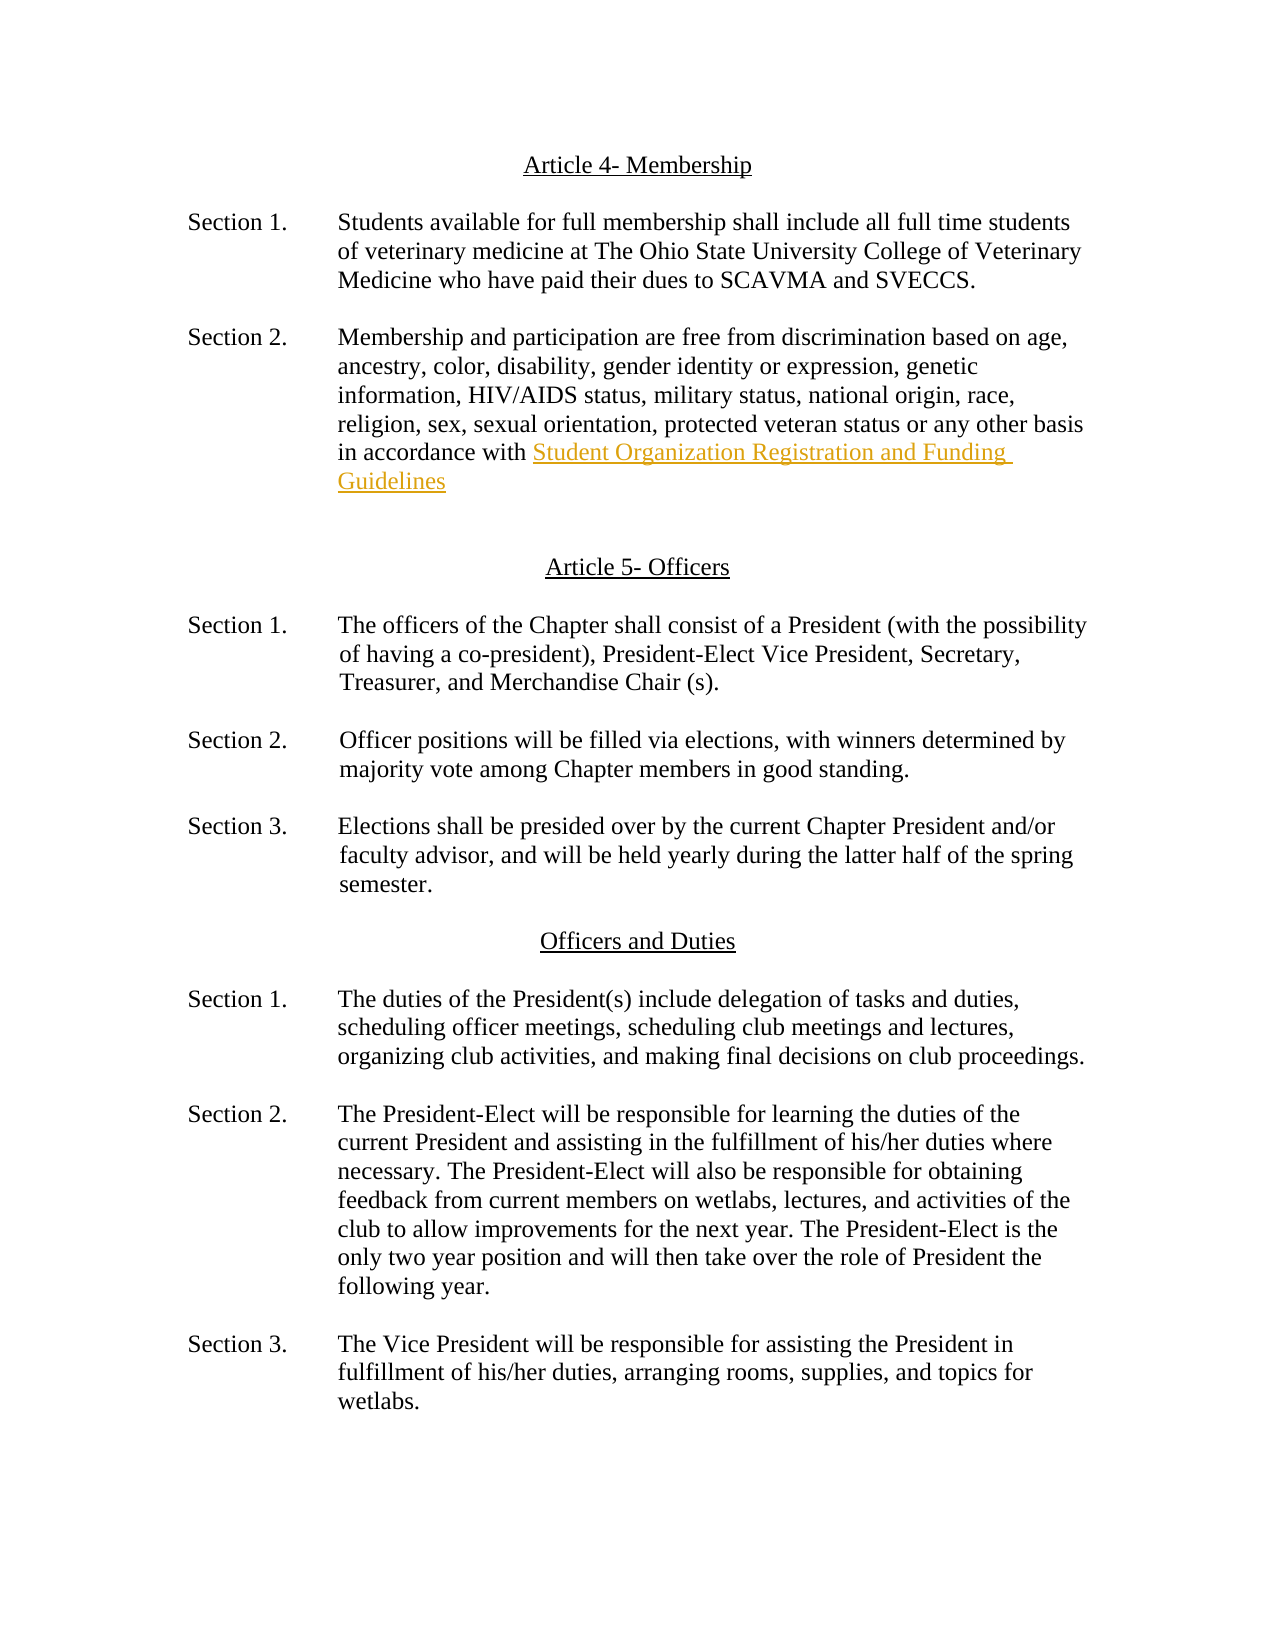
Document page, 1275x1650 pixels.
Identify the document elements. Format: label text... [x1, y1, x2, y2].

text Section 2. Officer positions will be filled via elections, with winners determined by majority vote among Chapter members in good standing. [187, 725, 1087, 782]
text Section 2. The President-Elect will be responsible for learning the duties of the current President and assisting in the fulfillment of his/her duties where necessary. The President-Elect will also be responsible for obtaining feedback from current members on wetlabs, lectures, and activities of the club to allow improvements for the next year. The President-Elect is the only two year position and will then take over the role of President the following year. [187, 1099, 1087, 1300]
text Article 5- Officers [187, 552, 1087, 581]
text Section 1. The duties of the President(s) include delegation of tasks and duties, scheduling officer meetings, scheduling club meetings and lectures, organizing club activities, and making final decisions on club proceedings. [187, 984, 1087, 1070]
text Officers and Duties [187, 926, 1087, 955]
text Section 1. The officers of the Chapter shall consist of a President (with the possibility [187, 610, 1087, 639]
text Section 1. Students available for full membership shall include all full time students of veterinary medicine at The Ohio State University College of Veterinary Medicine who have paid their dues to SCAVMA and SVECCS. [187, 207, 1087, 294]
text Section 3. Elections shall be presided over by the current Chapter President and/or faculty advisor, and will be held yearly during the latter half of the spring semester. [187, 811, 1087, 897]
text Section 2. Membership and participation are free from discrimination based on age, ancestry, color, disability, gender identity or expression, genetic information, HIV/AIDS status, military status, national origin, race, religion, sex, sexual orientation, protected veteran status or any other basis in accordance with Student Organization Registration and Funding Guidelines [187, 322, 1087, 495]
text Article 4- Membership [187, 150, 1087, 179]
text of having a co-president), President-Elect Vice President, Secretary, Treasurer, and Merchandise Chair (s). [339, 639, 1087, 696]
text Section 3. The Vice President will be responsible for assisting the President in fulfillment of his/her duties, arranging rooms, supplies, and topics for wetlabs. [187, 1329, 1087, 1415]
